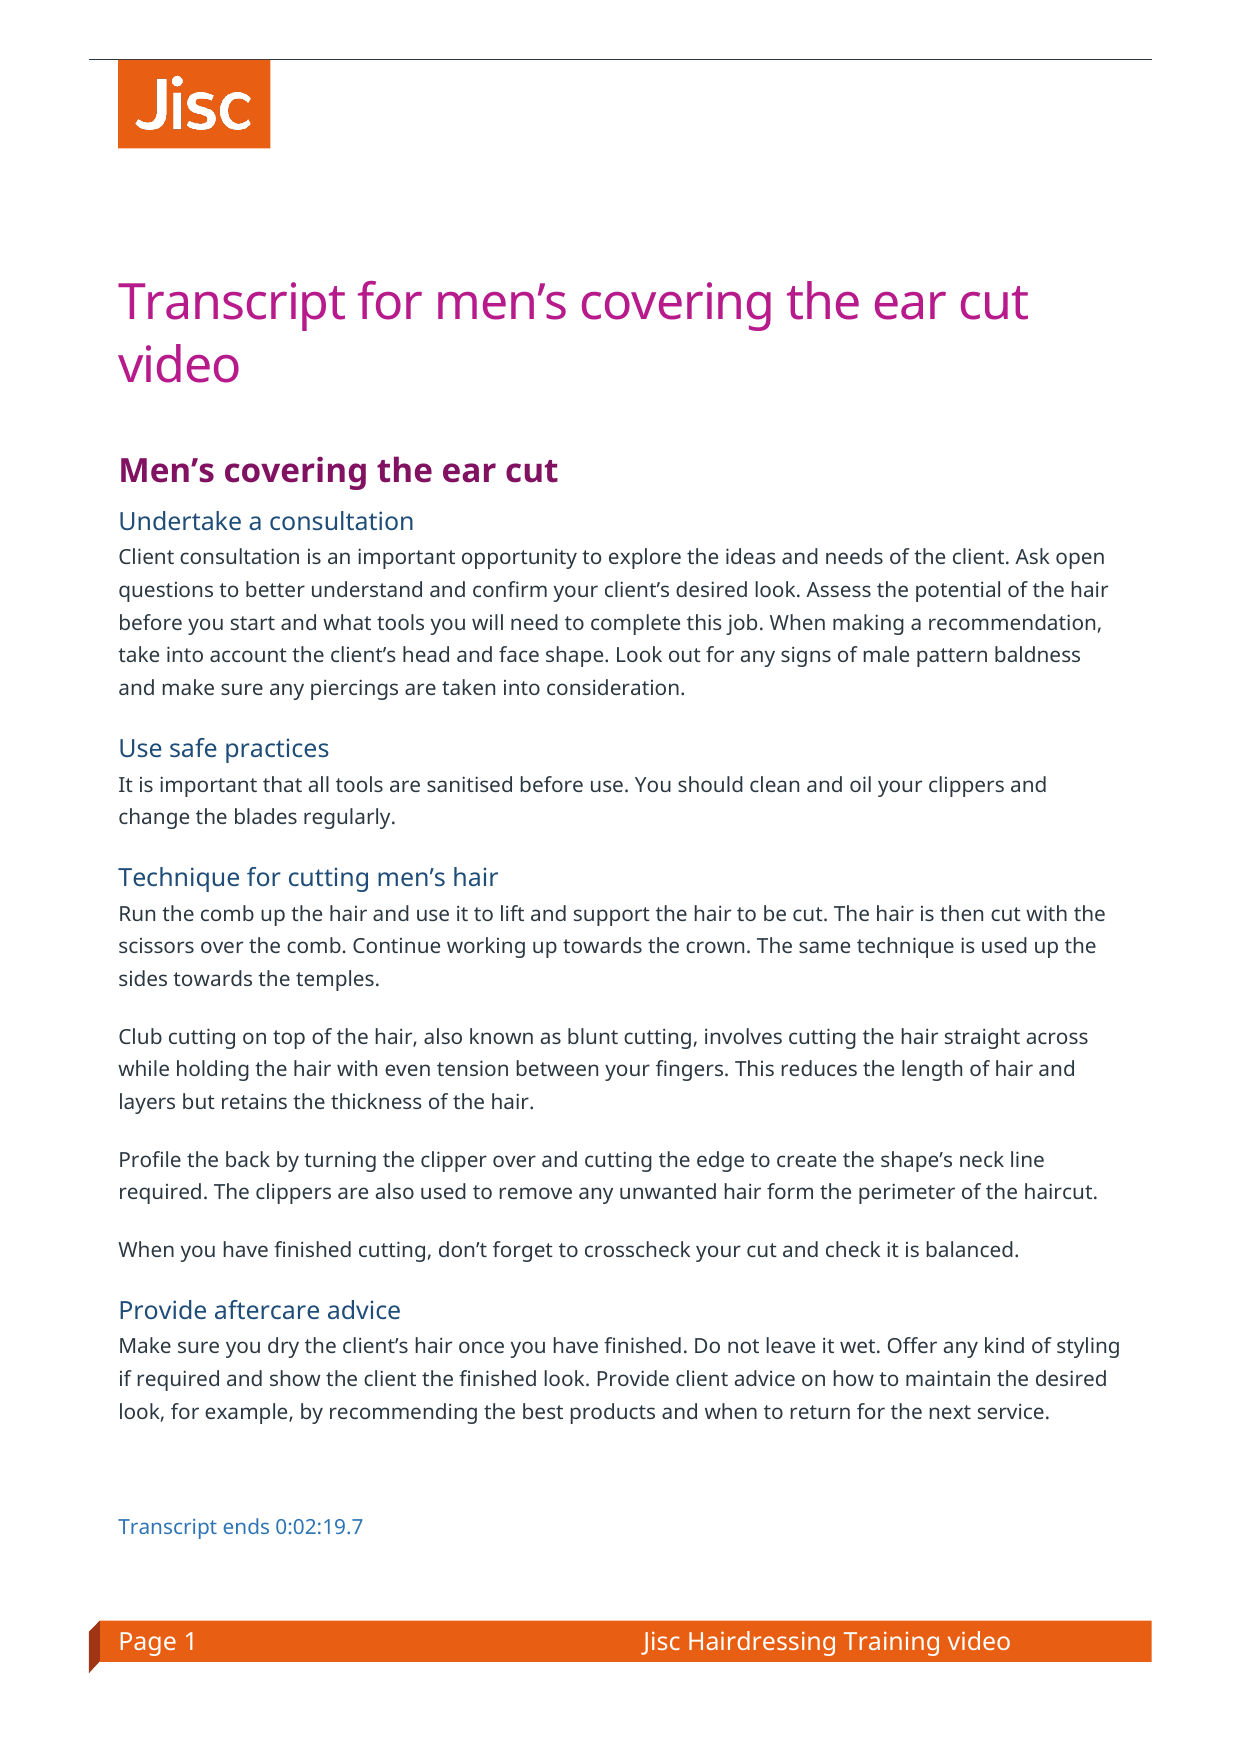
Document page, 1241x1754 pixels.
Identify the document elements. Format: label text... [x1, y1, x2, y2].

text It is important that all tools are sanitised before use. You should clean and oil your clippers and change the blades regularly. [118, 770, 1122, 831]
text Run the comb up the hair and use it to lift and support the hair to be cut. The hair is then cut with the scissors over the comb. Continue working up towards the crown. The same technique is used up the sides towards the temples. [118, 899, 1122, 993]
subtitle Technique for cutting men’s hair [118, 860, 1122, 894]
subtitle Men’s covering the ear cut [118, 447, 1122, 492]
text Make sure you dry the client’s hair once you have finished. Do not leave it wet. Offer any kind of styling if required and show the client the finished look. Provide client advice on how to maintain the desired look, for example, by recommending the best products and when to return for the next service. [118, 1332, 1122, 1425]
subtitle Transcript ends 0:02:19.7 [118, 1512, 1122, 1541]
subtitle Use safe practices [118, 731, 1122, 764]
subtitle Provide aftercare advice [118, 1292, 1122, 1327]
picture [135, 75, 251, 130]
subtitle Undertake a consultation [118, 503, 1122, 537]
text Profile the back by turning the clipper over and cutting the edge to create the shape’s neck line required. The clippers are also used to remove any unwanted hair form the perimeter of the haircut. [118, 1145, 1122, 1206]
text When you have finished cutting, don’t forget to crosscheck your cut and check it is balanced. [118, 1235, 1122, 1263]
text Transcript for men’s covering the ear cut video [118, 267, 1122, 397]
text Club cutting on top of the hair, also known as blunt cutting, involves cutting the hair straight across while holding the hair with even tension between your fingers. This reduces the length of hair and layers but retains the thickness of the hair. [118, 1022, 1122, 1116]
text Client consultation is an important opportunity to explore the ideas and needs of the client. Ask open questions to better understand and confirm your client’s desired look. Assess the potential of the hair before you start and what tools you will need to complete this job. When making a recommendation, take into account the client’s head and face shape. Look out for any signs of male pattern baldness and make sure any piercings are taken into consideration. [118, 542, 1122, 701]
